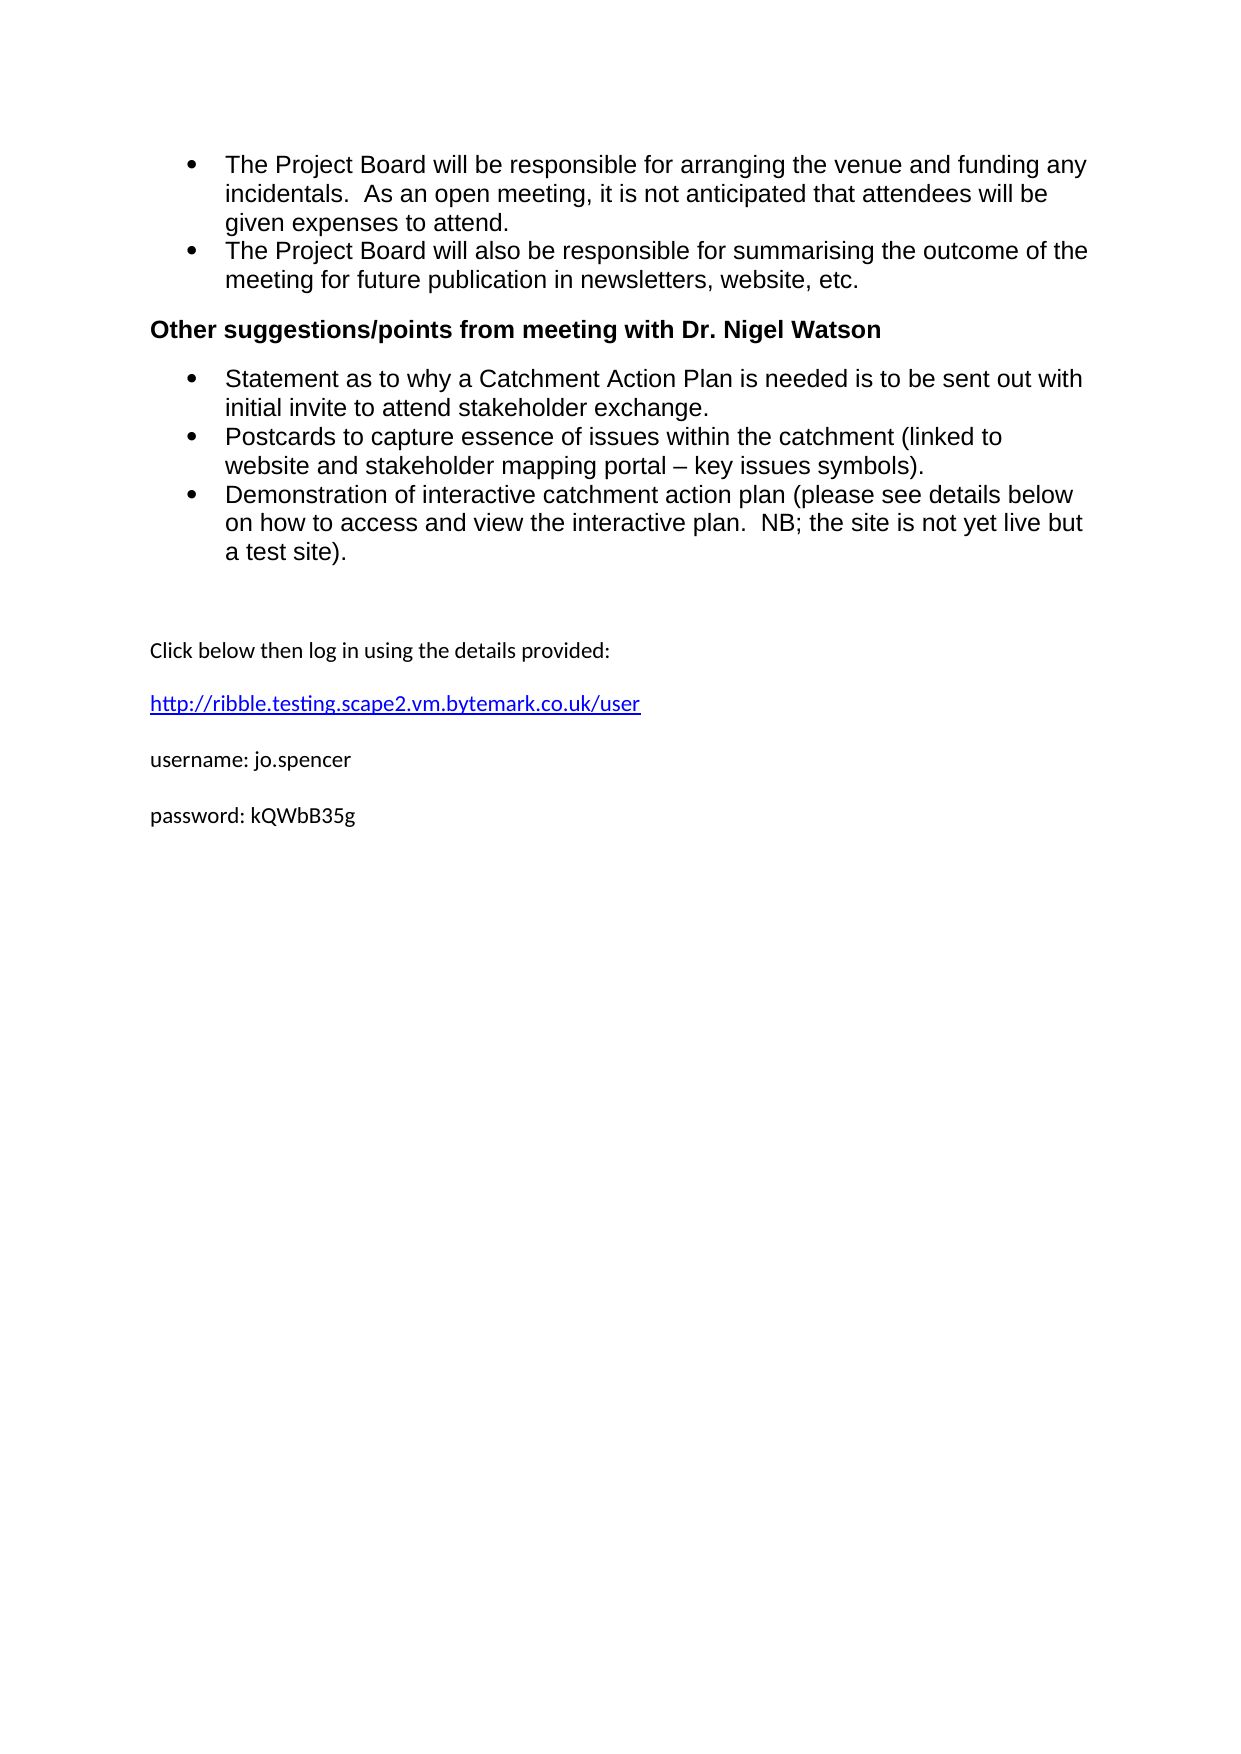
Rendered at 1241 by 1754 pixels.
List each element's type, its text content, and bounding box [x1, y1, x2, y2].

text http://ribble.testing.scape2.vm.bytemark.co.uk/user username: jo.spencer password: kQWbB35g [150, 689, 1090, 857]
list Postcards to capture essence of issues within the catchment (linked to website and stakeholder mapping portal – key issues symbols). [187, 422, 1090, 479]
list The Project Board will also be responsible for summarising the outcome of the meeting for future publication in newsletters, website, etc. [187, 236, 1090, 294]
list Demonstration of interactive catchment action plan (please see details below on how to access and view the interactive plan. NB; the site is not yet live but a test site). [187, 479, 1090, 566]
text Other suggestions/points from meeting with Dr. Nigel Watson [150, 315, 1090, 343]
text Click below then log in using the details provided: [150, 636, 1090, 664]
list Statement as to why a Catchment Action Plan is needed is to be sent out with initial invite to attend stakeholder exchange. [187, 364, 1090, 422]
list The Project Board will be responsible for arranging the venue and funding any incidentals. As an open meeting, it is not anticipated that attendees will be given expenses to attend. [187, 150, 1090, 236]
